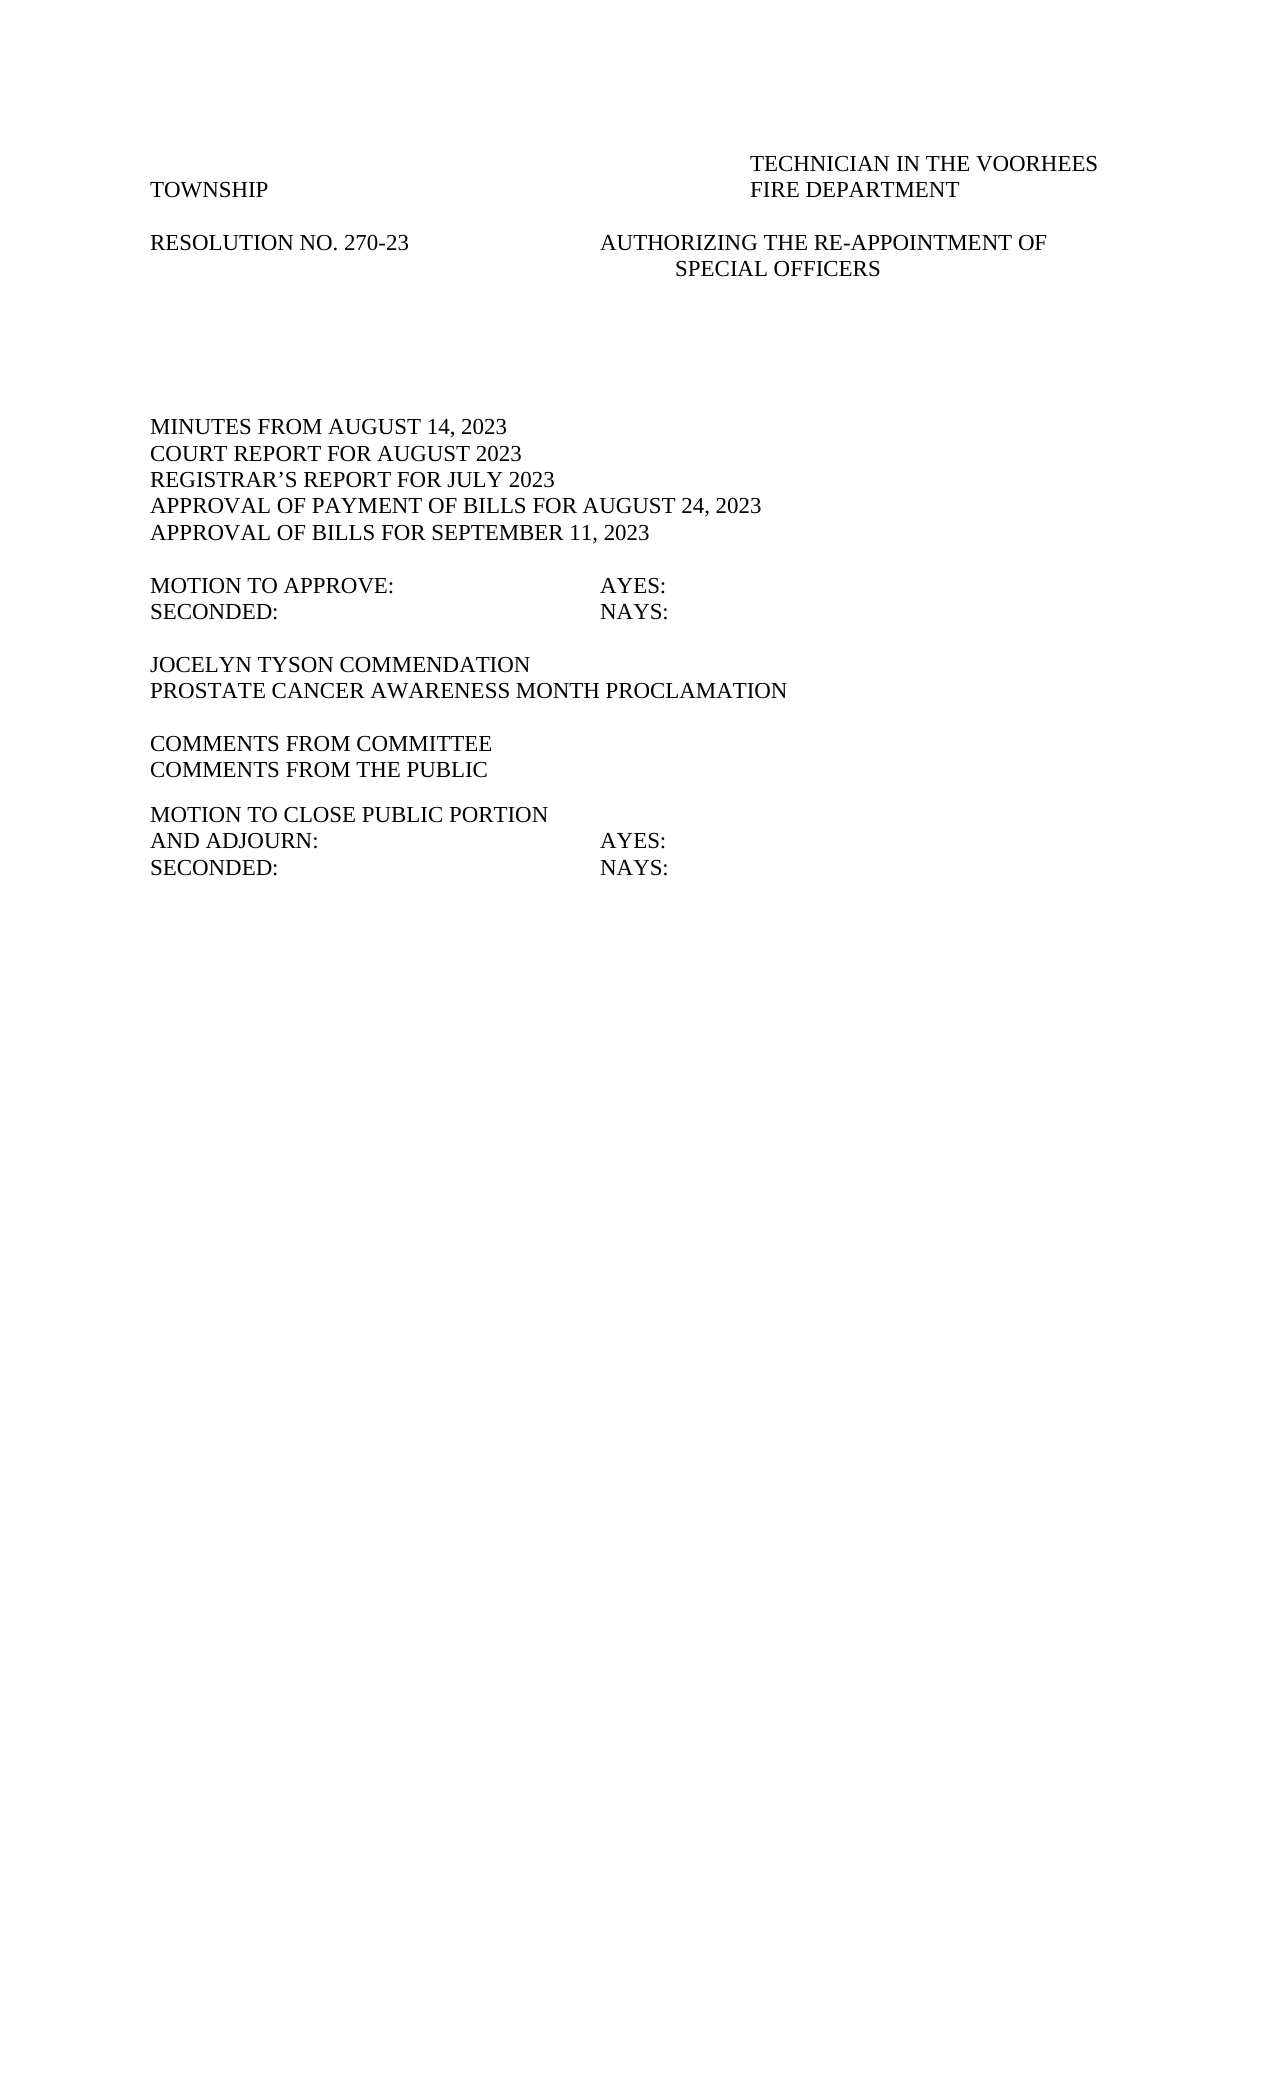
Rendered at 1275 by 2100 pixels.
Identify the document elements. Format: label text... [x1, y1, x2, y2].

text REGISTRAR’S REPORT FOR JULY 2023 [150, 466, 1125, 493]
text APPROVAL OF BILLS FOR SEPTEMBER 11, 2023 [150, 519, 1125, 545]
text APPROVAL OF PAYMENT OF BILLS FOR AUGUST 24, 2023 [150, 493, 1125, 519]
text SECONDED: NAYS: [150, 854, 1125, 880]
text COMMENTS FROM COMMITTEE [150, 730, 1125, 756]
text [150, 150, 1125, 203]
text MOTION TO APPROVE: AYES: [150, 572, 1125, 598]
text SECONDED: NAYS: [150, 598, 1125, 624]
text RESOLUTION NO. 270-23 AUTHORIZING THE RE-APPOINTMENT OF SPECIAL OFFICERS [150, 229, 1125, 282]
text COMMENTS FROM THE PUBLIC [150, 756, 1125, 782]
text COURT REPORT FOR AUGUST 2023 [150, 440, 1125, 466]
text JOCELYN TYSON COMMENDATION [150, 651, 1125, 677]
text PROSTATE CANCER AWARENESS MONTH PROCLAMATION [150, 677, 1125, 703]
text MOTION TO CLOSE PUBLIC PORTION [150, 801, 1125, 828]
text MINUTES FROM AUGUST 14, 2023 [150, 413, 1125, 440]
text AND ADJOURN: AYES: [150, 828, 1125, 854]
